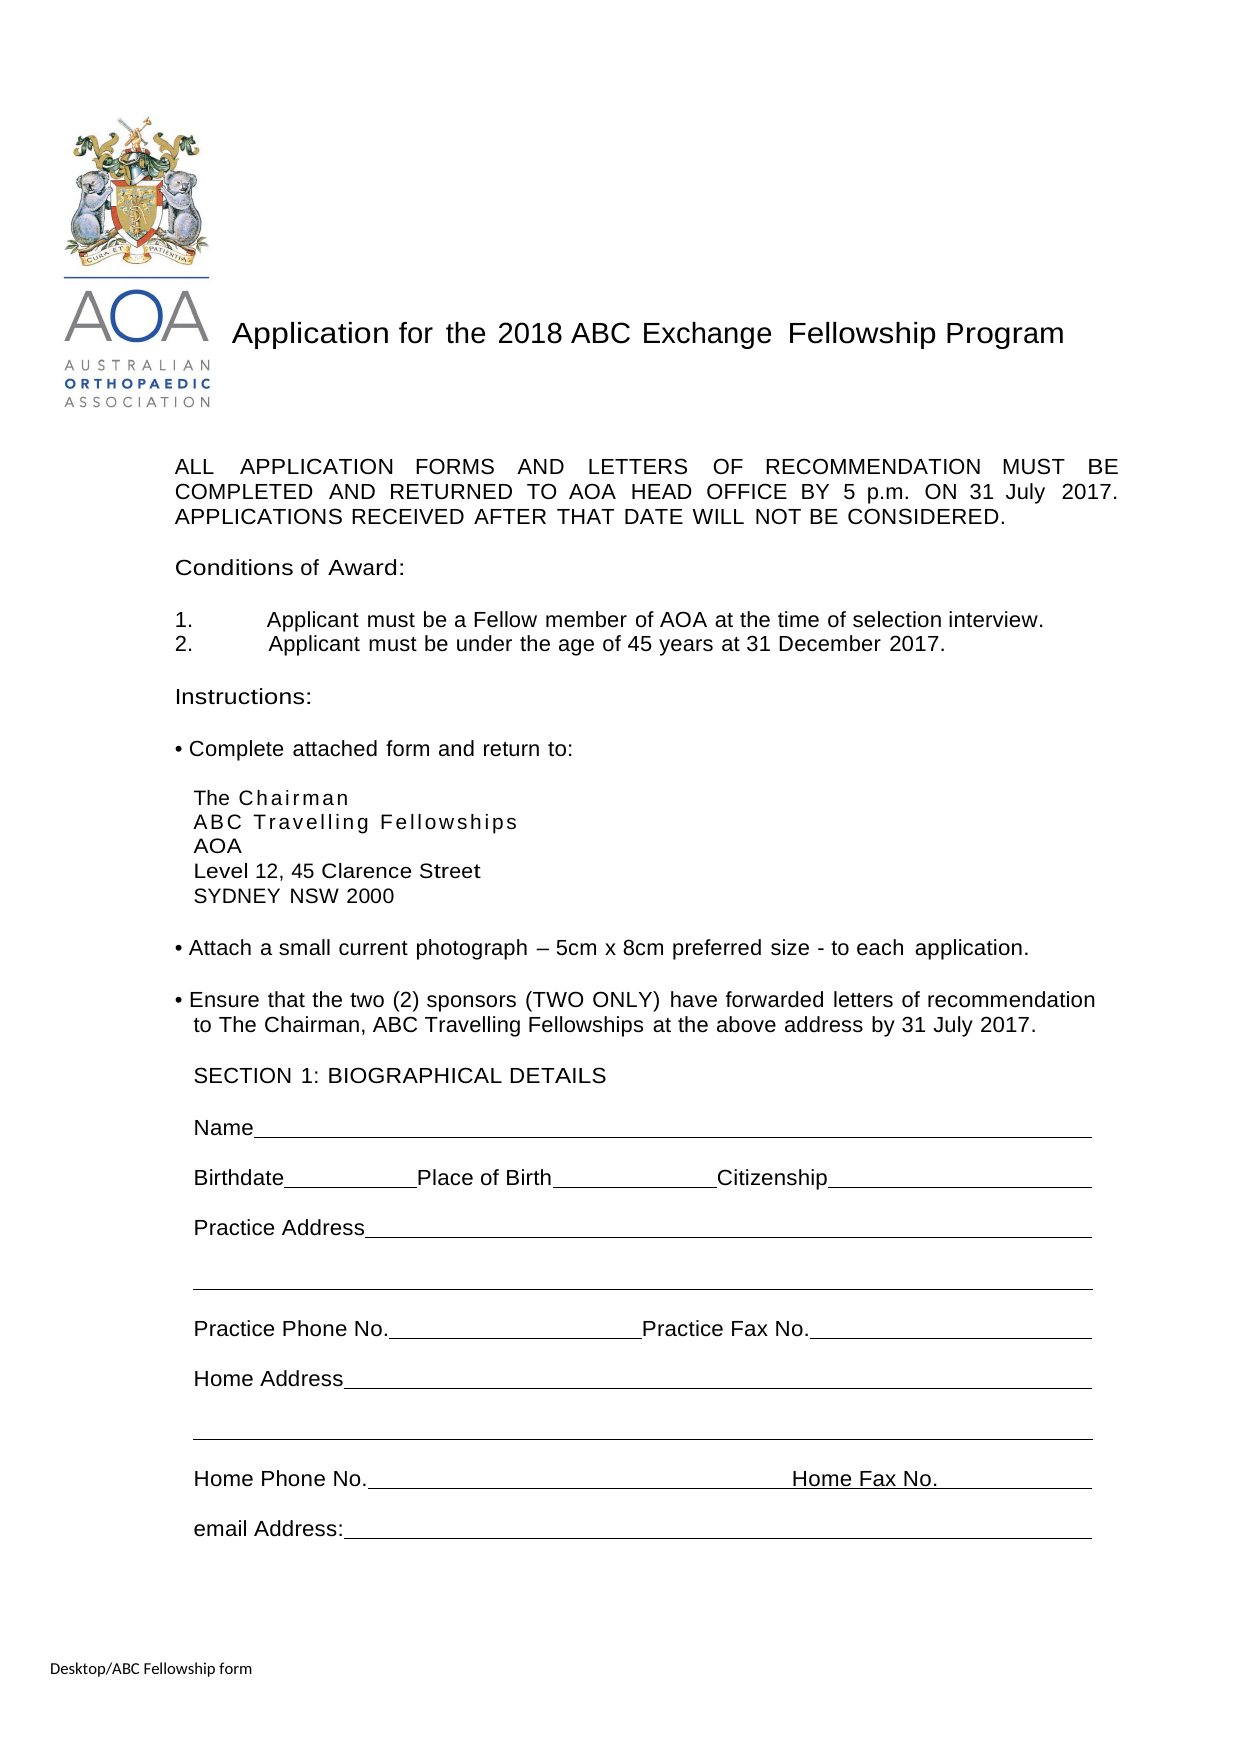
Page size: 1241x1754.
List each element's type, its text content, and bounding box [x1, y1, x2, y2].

text SYDNEY NSW 2000 [193, 884, 1126, 909]
text email Address: [193, 1516, 1126, 1541]
text ABC Travelling Fellowships [193, 810, 1126, 834]
text Level 12, 45 Clarence Street [193, 859, 1126, 884]
text AOA [193, 834, 1126, 859]
text • Attach a small current photograph – 5cm x 8cm preferred size - to each application. [174, 935, 1042, 960]
picture [60, 114, 214, 410]
text Practice Address [193, 1214, 1126, 1239]
text Conditions of Award: [174, 555, 412, 580]
text SECTION 1: BIOGRAPHICAL DETAILS [193, 1063, 1126, 1088]
text Home Phone No. Home Fax No. [193, 1466, 1126, 1491]
text 2. Applicant must be under the age of 45 years at 31 December 2017. [174, 632, 957, 657]
text • Ensure that the two (2) sponsors (TWO ONLY) have forwarded letters of recommendation to The Chairman, ABC Travelling Fellowships at the above address by 31 July 2017. [174, 987, 1109, 1037]
text Instructions: [174, 684, 319, 709]
text The Chairman [193, 786, 1126, 810]
text Birthdate Place of Birth Citizenship [193, 1164, 1126, 1189]
text 1. Applicant must be a Fellow member of AOA at the time of selection interview. [174, 607, 1087, 632]
text Practice Phone No. Practice Fax No. [193, 1316, 1126, 1341]
text Name [193, 1114, 1126, 1139]
text • Complete attached form and return to: [174, 736, 582, 761]
text Application for the 2018 ABC Exchange Fellowship Program [232, 316, 1126, 348]
text ALL APPLICATION FORMS AND LETTERS OF RECOMMENDATION MUST BE COMPLETED AND RETURNED TO AOA HEAD OFFICE BY 5 p.m. ON 31 July 2017. APPLICATIONS RECEIVED AFTER THAT DATE WILL NOT BE CONSIDERED. [174, 454, 1118, 529]
text Home Address [193, 1366, 1126, 1391]
